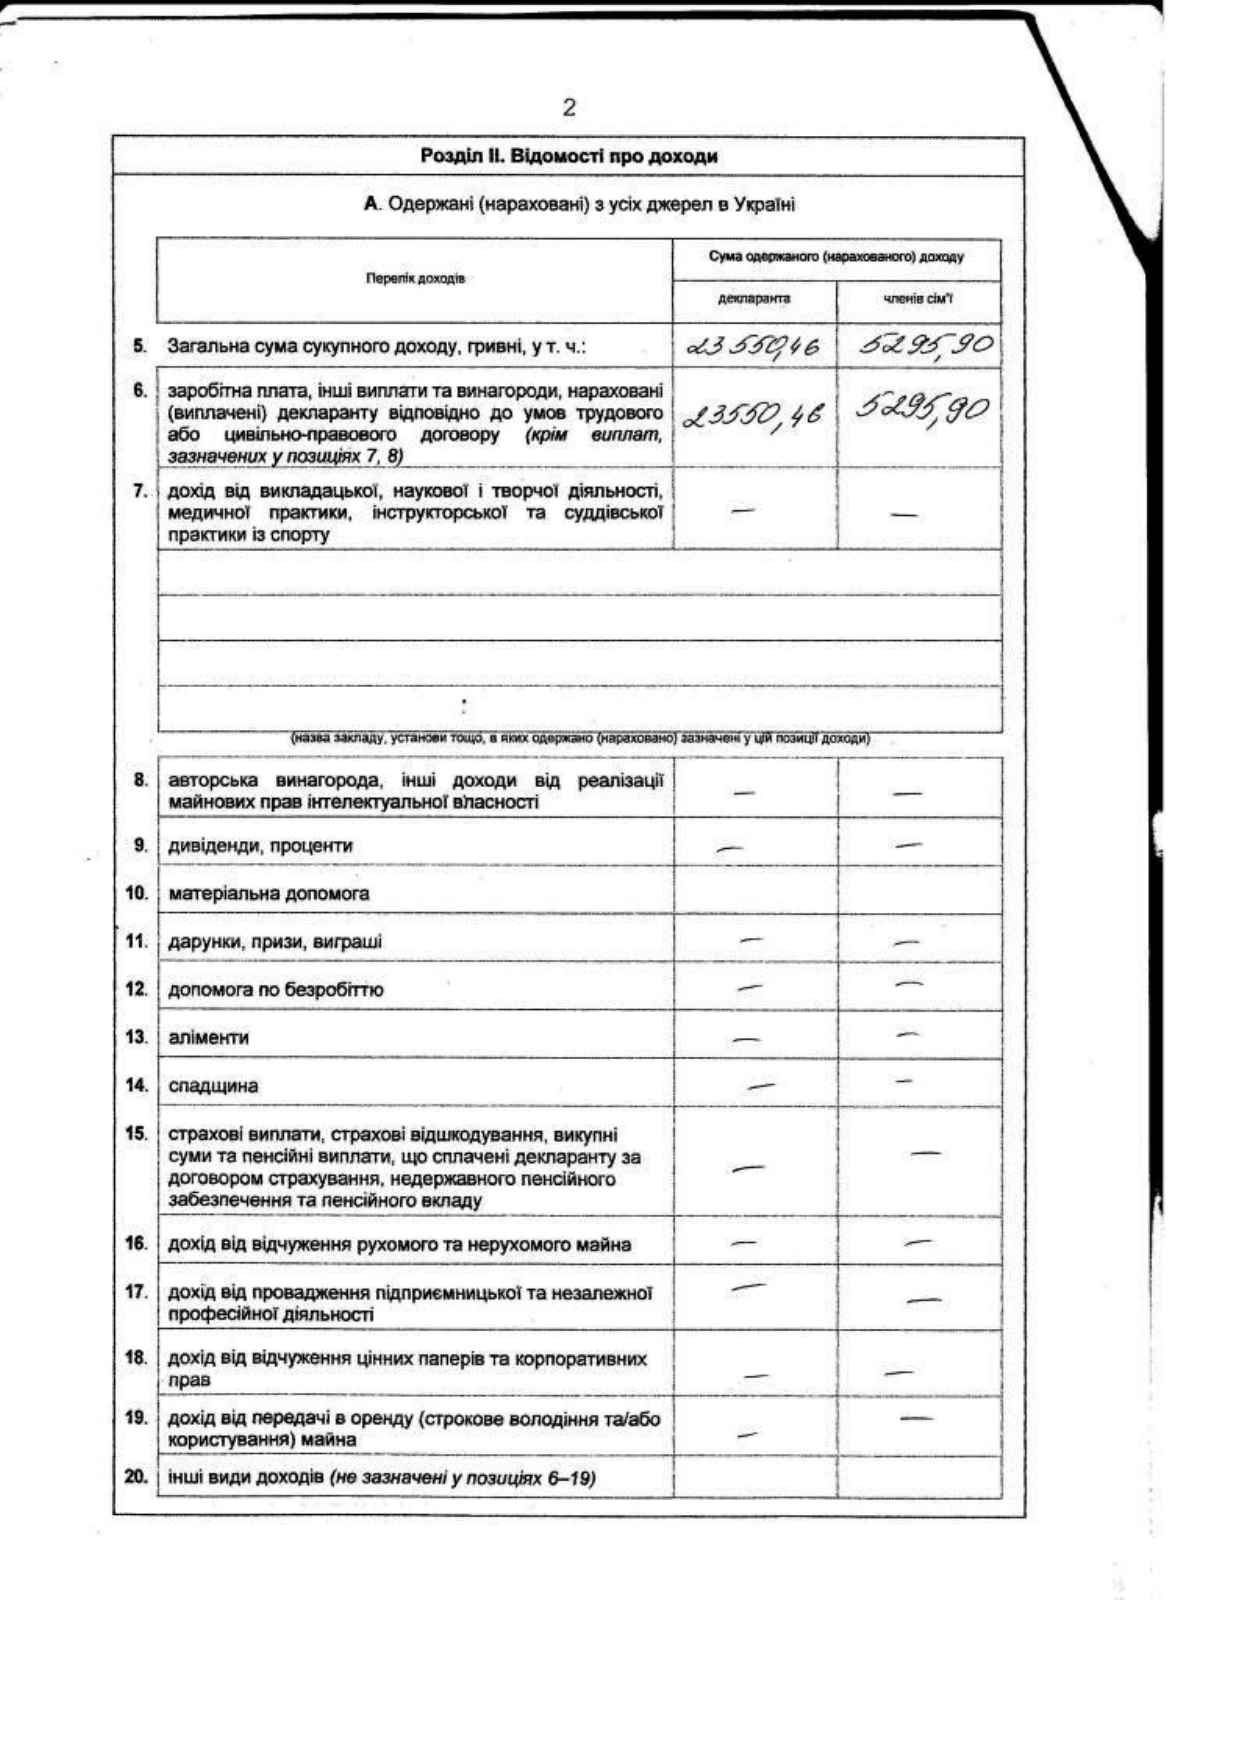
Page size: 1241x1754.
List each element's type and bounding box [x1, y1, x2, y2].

picture [0, 0, 1166, 1600]
